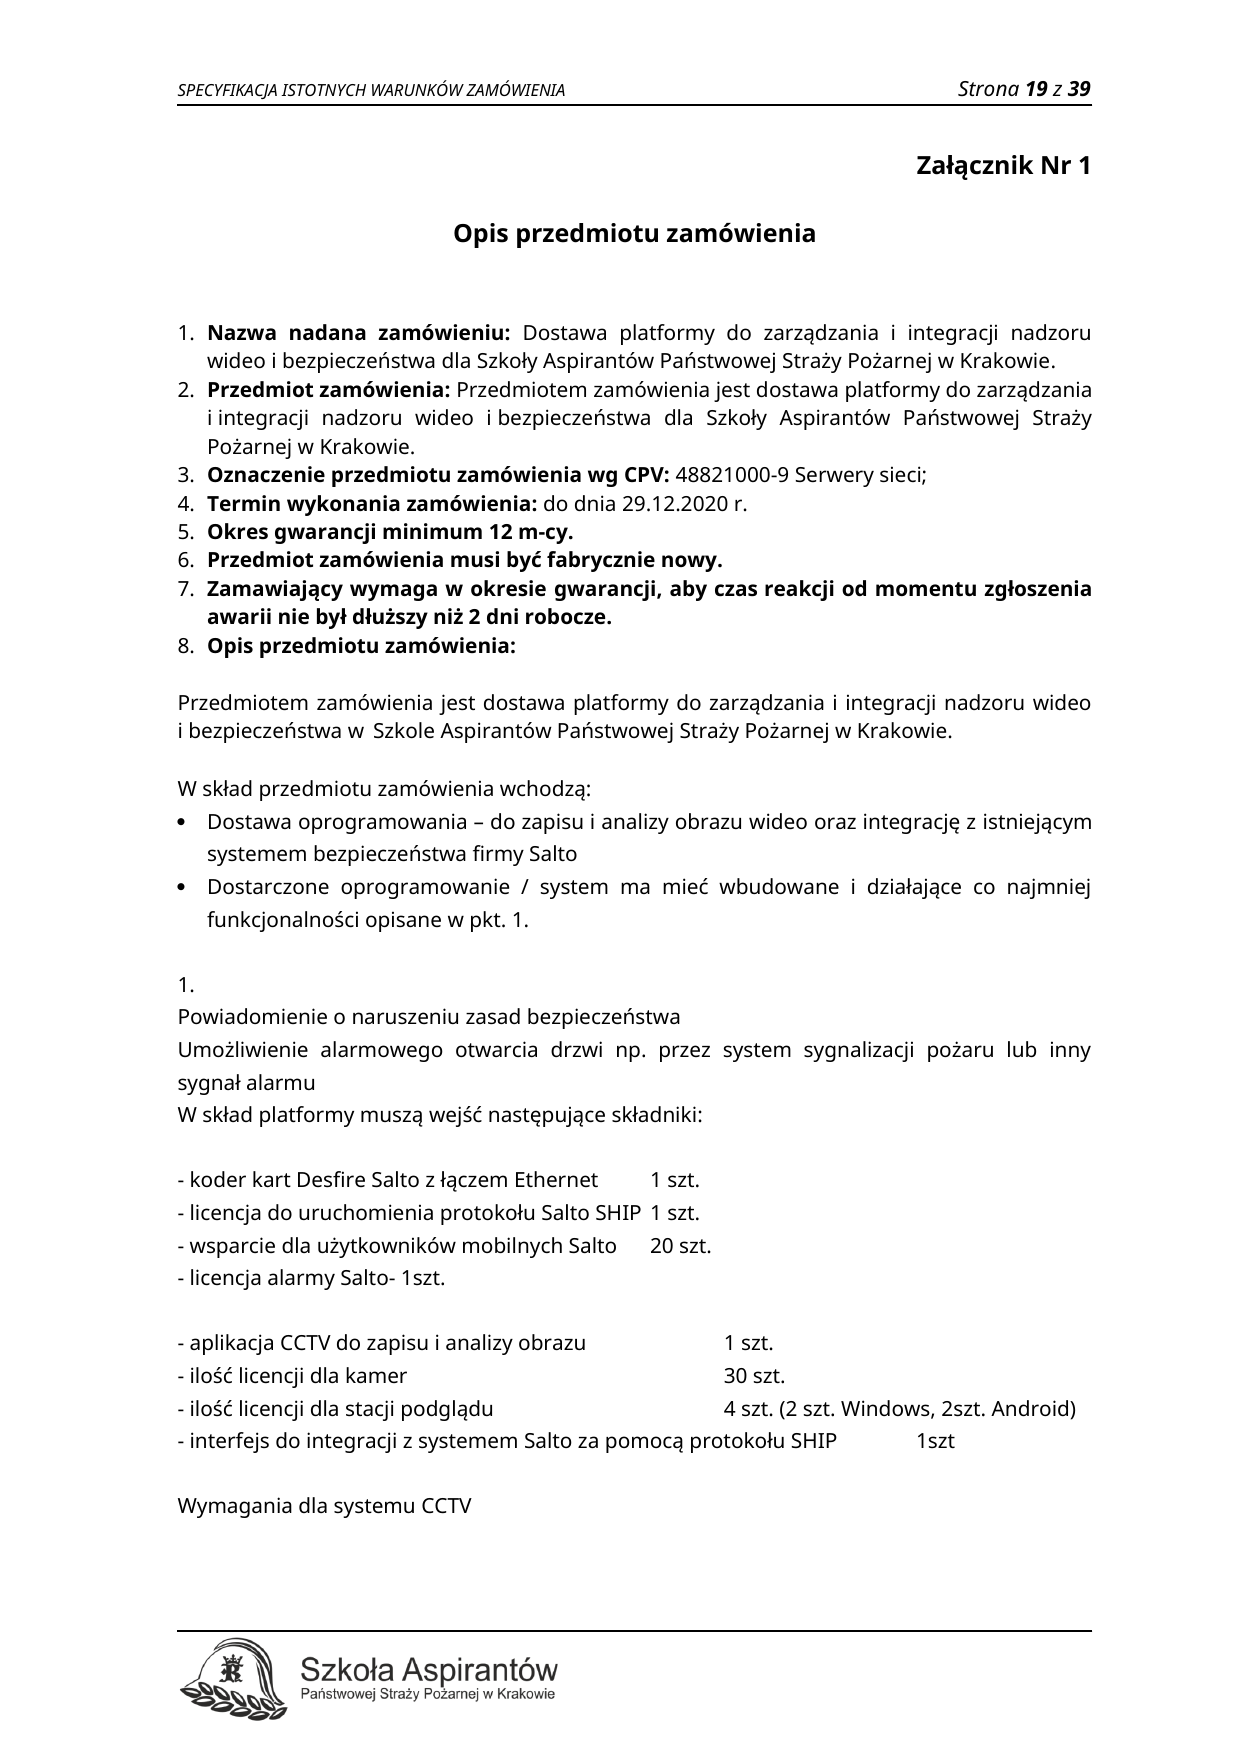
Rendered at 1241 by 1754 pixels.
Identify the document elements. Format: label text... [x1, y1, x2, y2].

text Powiadomienie o naruszeniu zasad bezpieczeństwa [177, 1002, 1092, 1031]
text W skład platformy muszą wejść następujące składniki: [177, 1100, 1092, 1129]
text - licencja alarmy Salto- 1szt. [177, 1263, 1092, 1292]
list Przedmiot zamówienia musi być fabrycznie nowy. [177, 546, 1092, 574]
list Opis przedmiotu zamówienia: [177, 631, 1092, 659]
text 1. [177, 970, 1092, 998]
list Zamawiający wymaga w okresie gwarancji, aby czas reakcji od momentu zgłoszenia awarii nie był dłuższy niż 2 dni robocze. [177, 574, 1092, 631]
list Dostarczone oprogramowanie / system ma mieć wbudowane i działające co najmniej funkcjonalności opisane w pkt. 1. [177, 872, 1092, 933]
list Termin wykonania zamówienia: do dnia 29.12.2020 r. [177, 489, 1092, 517]
text - koder kart Desfire Salto z łączem Ethernet 1 szt. [177, 1166, 1092, 1194]
text - ilość licencji dla stacji podglądu 4 szt. (2 szt. Windows, 2szt. Android) [177, 1394, 1092, 1422]
list Przedmiot zamówienia: Przedmiotem zamówienia jest dostawa platformy do zarządzania i integracji nadzoru wideo i bezpieczeństwa dla Szkoły Aspirantów Państwowej Straży Pożarnej w Krakowie. [177, 375, 1092, 460]
text Opis przedmiotu zamówienia [177, 216, 1092, 250]
text W skład przedmiotu zamówienia wchodzą: [177, 774, 1092, 803]
list Dostawa oprogramowania – do zapisu i analizy obrazu wideo oraz integrację z istniejącym systemem bezpieczeństwa firmy Salto [177, 807, 1092, 868]
text - ilość licencji dla kamer 30 szt. [177, 1361, 1092, 1389]
text - aplikacja CCTV do zapisu i analizy obrazu 1 szt. [177, 1328, 1092, 1357]
list Okres gwarancji minimum 12 m-cy. [177, 517, 1092, 546]
subtitle Załącznik Nr 1 [177, 148, 1092, 182]
text Umożliwienie alarmowego otwarcia drzwi np. przez system sygnalizacji pożaru lub inny sygnał alarmu [177, 1035, 1092, 1096]
text Wymagania dla systemu CCTV [177, 1492, 1092, 1520]
list Oznaczenie przedmiotu zamówienia wg CPV: 48821000-9 Serwery sieci; [177, 460, 1092, 489]
text Przedmiotem zamówienia jest dostawa platformy do zarządzania i integracji nadzoru wideo i bezpieczeństwa w Szkole Aspirantów Państwowej Straży Pożarnej w Krakowie. [177, 688, 1092, 744]
text - interfejs do integracji z systemem Salto za pomocą protokołu SHIP 1szt [177, 1426, 1092, 1455]
picture [179, 1637, 558, 1721]
list Nazwa nadana zamówieniu: Dostawa platformy do zarządzania i integracji nadzoru wideo i bezpieczeństwa dla Szkoły Aspirantów Państwowej Straży Pożarnej w Krakowie. [177, 318, 1092, 375]
text - licencja do uruchomienia protokołu Salto SHIP 1 szt. [177, 1198, 1092, 1227]
text - wsparcie dla użytkowników mobilnych Salto 20 szt. [177, 1231, 1092, 1259]
